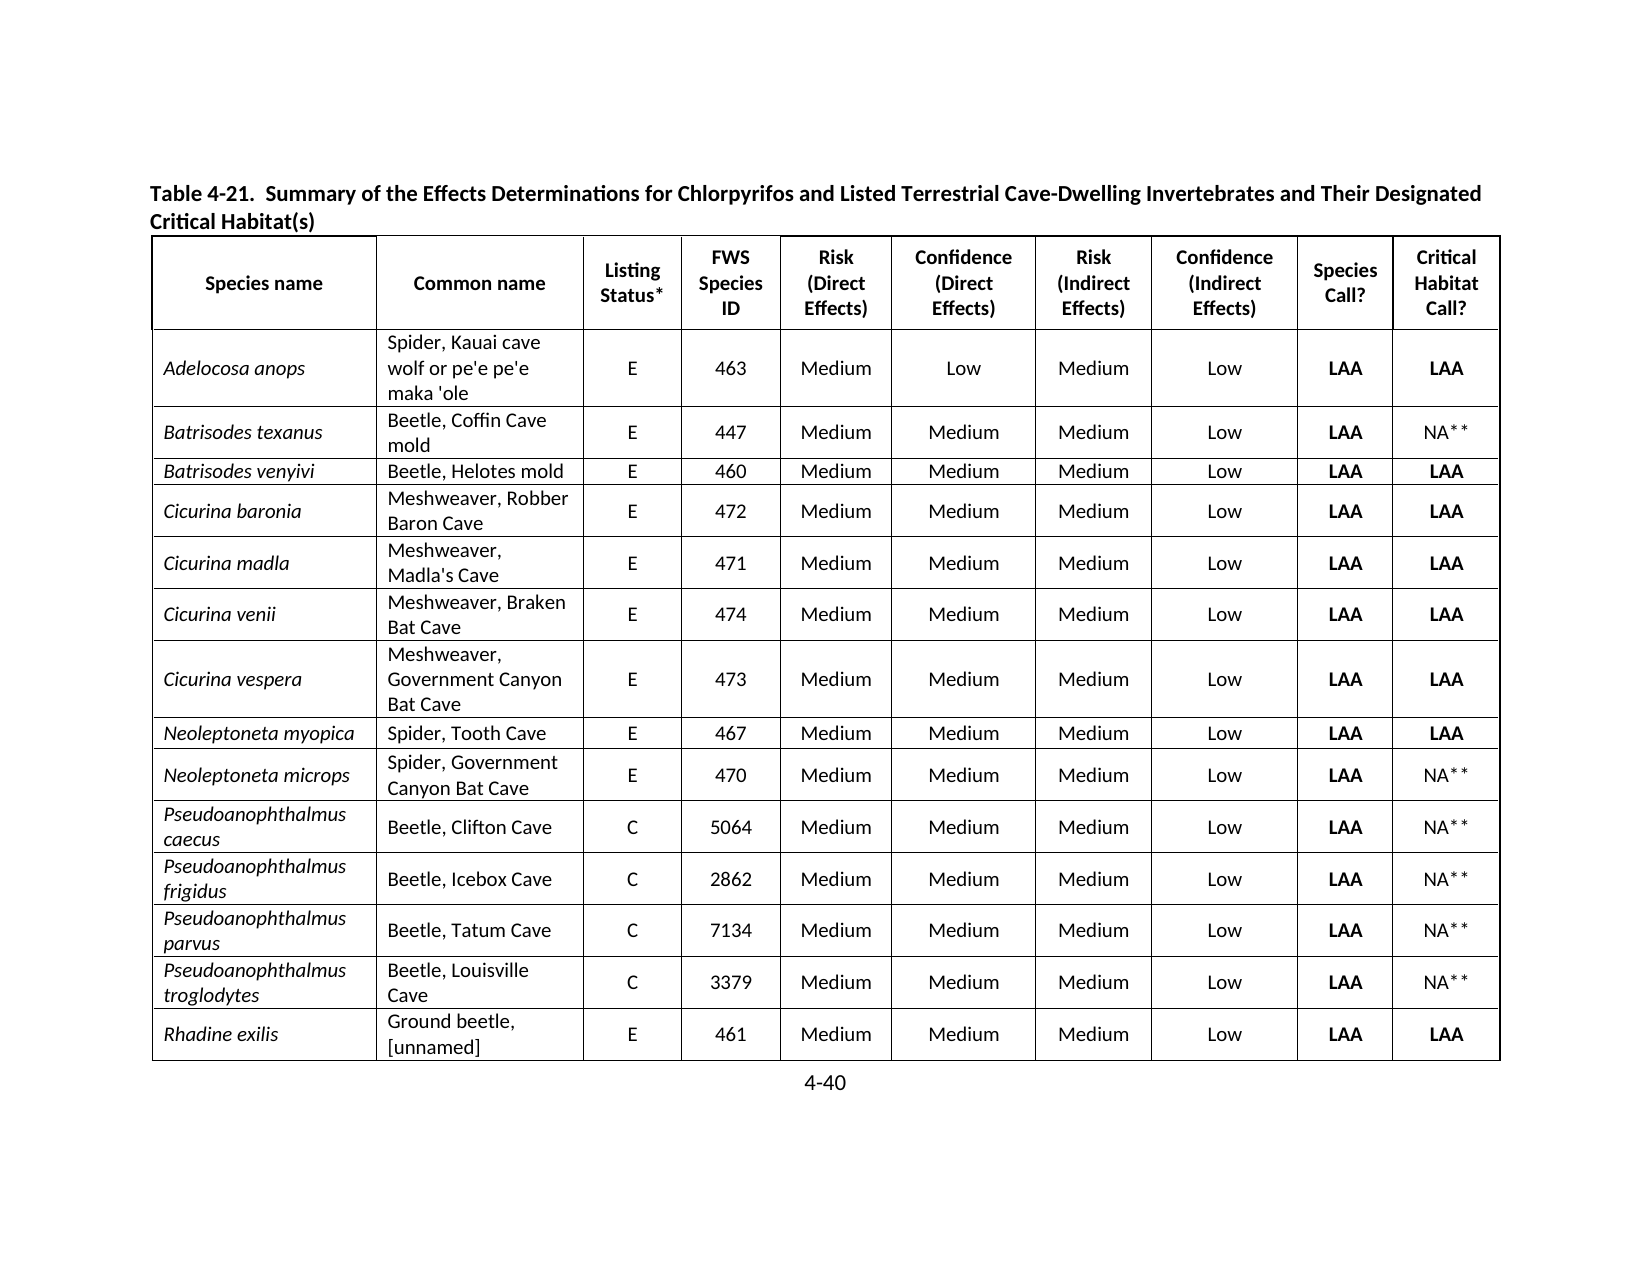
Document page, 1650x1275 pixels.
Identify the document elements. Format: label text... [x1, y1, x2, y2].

table_cell Beetle, Clifton Cave [377, 801, 583, 852]
table_cell C [584, 957, 681, 1008]
table_cell NA** [1393, 748, 1499, 800]
table_cell Neoleptoneta myopica [153, 718, 376, 748]
table_cell E [584, 749, 681, 800]
table_cell Meshweaver, Government Canyon Bat Cave [377, 641, 583, 717]
table_cell Medium [781, 905, 891, 956]
table_cell LAA [1393, 588, 1499, 640]
table_cell Medium [1036, 718, 1151, 748]
table_cell LAA [1393, 458, 1499, 484]
table_cell Medium [892, 957, 1035, 1008]
table_cell 473 [682, 641, 780, 717]
table_cell Medium [1036, 407, 1151, 458]
table_cell Low [1152, 407, 1297, 458]
table_cell Spider, Tooth Cave [377, 718, 583, 748]
table_header Common name [377, 236, 583, 328]
table_cell 447 [682, 407, 780, 458]
table_cell Medium [781, 330, 891, 406]
table_cell Adelocosa anops [153, 330, 376, 406]
table_cell Medium [892, 718, 1035, 748]
table_cell LAA [1298, 957, 1392, 1008]
table_cell NA** [1393, 904, 1499, 956]
table_cell Medium [781, 407, 891, 458]
table_cell LAA [1298, 459, 1392, 484]
table_cell Medium [892, 1009, 1035, 1059]
table_cell Pseudoanophthalmus parvus [153, 905, 376, 956]
table_cell Beetle, Coffin Cave mold [377, 407, 583, 458]
table_cell E [584, 641, 681, 717]
table_cell Spider, Government Canyon Bat Cave [377, 749, 583, 800]
table_cell LAA [1393, 717, 1499, 748]
table_cell 474 [682, 589, 780, 640]
table_header Confidence (Direct Effects) [892, 237, 1035, 328]
table_cell Pseudoanophthalmus frigidus [153, 853, 376, 904]
table_cell Medium [892, 485, 1035, 536]
table_cell Beetle, Icebox Cave [377, 853, 583, 904]
table_cell Rhadine exilis [153, 1009, 376, 1059]
table_cell Meshweaver, Robber Baron Cave [377, 485, 583, 536]
table_cell Medium [1036, 749, 1151, 800]
table_cell Batrisodes texanus [153, 407, 376, 458]
table_cell Medium [892, 905, 1035, 956]
table_cell C [584, 905, 681, 956]
table_cell Beetle, Tatum Cave [377, 905, 583, 956]
table_header FWS Species ID [682, 236, 780, 328]
table_cell Neoleptoneta microps [153, 749, 376, 800]
table_cell Medium [781, 749, 891, 800]
table_cell Meshweaver, Madla's Cave [377, 537, 583, 588]
table_cell E [584, 330, 681, 406]
table_cell C [584, 801, 681, 852]
table_cell 5064 [682, 801, 780, 852]
table_cell 470 [682, 749, 780, 800]
table_cell 461 [682, 1009, 780, 1059]
table_header Listing Status* [584, 236, 681, 328]
table_cell Medium [781, 641, 891, 717]
table_cell Low [1152, 718, 1297, 748]
table_cell 463 [682, 330, 780, 406]
table_cell LAA [1393, 1008, 1499, 1059]
table_cell Medium [892, 801, 1035, 852]
table_cell LAA [1298, 801, 1392, 852]
table_cell Medium [892, 853, 1035, 904]
table_cell Low [1152, 485, 1297, 536]
table_cell Ground beetle, [unnamed] [377, 1009, 583, 1059]
table_cell E [584, 589, 681, 640]
table_cell Medium [781, 1009, 891, 1059]
table_cell Medium [1036, 1009, 1151, 1059]
table_cell Low [1152, 330, 1297, 406]
table_cell Medium [892, 459, 1035, 484]
table_cell LAA [1298, 589, 1392, 640]
table_header Critical Habitat Call? [1394, 237, 1499, 328]
table_cell LAA [1298, 641, 1392, 717]
table_cell LAA [1298, 718, 1392, 748]
table_cell Medium [1036, 853, 1151, 904]
table_cell E [584, 1009, 681, 1059]
table_cell LAA [1298, 485, 1392, 536]
table_cell Low [1152, 749, 1297, 800]
table_cell Low [892, 330, 1035, 406]
table_cell Medium [1036, 537, 1151, 588]
table_cell Spider, Kauai cave wolf or pe'e pe'e maka 'ole [377, 330, 583, 406]
table_cell Batrisodes venyivi [153, 459, 376, 484]
table_cell E [584, 485, 681, 536]
table_cell Medium [892, 749, 1035, 800]
table_cell Low [1152, 957, 1297, 1008]
table_cell Medium [1036, 801, 1151, 852]
table_cell Low [1152, 641, 1297, 717]
table_cell Low [1152, 459, 1297, 484]
table_cell Meshweaver, Braken Bat Cave [377, 589, 583, 640]
table_cell Medium [781, 537, 891, 588]
table_cell Low [1152, 853, 1297, 904]
table_cell Low [1152, 801, 1297, 852]
table_cell LAA [1298, 1009, 1392, 1059]
table_cell 3379 [682, 957, 780, 1008]
table_cell E [584, 407, 681, 458]
table_cell Cicurina vespera [153, 641, 376, 717]
table_cell Low [1152, 1009, 1297, 1059]
table_cell Medium [892, 537, 1035, 588]
table_cell Beetle, Helotes mold [377, 459, 583, 484]
table_cell Medium [892, 589, 1035, 640]
table_header Confidence (Indirect Effects) [1152, 237, 1297, 328]
table_cell Medium [1036, 957, 1151, 1008]
table_cell Medium [892, 407, 1035, 458]
table_cell LAA [1298, 853, 1392, 904]
table_cell Medium [781, 801, 891, 852]
table_cell Cicurina baronia [153, 485, 376, 536]
table_cell Medium [1036, 589, 1151, 640]
table_cell Pseudoanophthalmus troglodytes [153, 957, 376, 1008]
table_cell Medium [781, 459, 891, 484]
table_cell NA** [1393, 800, 1499, 852]
table_cell Medium [1036, 459, 1151, 484]
table_cell LAA [1298, 749, 1392, 800]
table_cell LAA [1298, 407, 1392, 458]
table_cell Low [1152, 537, 1297, 588]
table_cell NA** [1393, 956, 1499, 1008]
table_cell Medium [1036, 641, 1151, 717]
table_cell 472 [682, 485, 780, 536]
table_cell NA** [1393, 406, 1499, 458]
table_cell Low [1152, 905, 1297, 956]
table_cell LAA [1393, 484, 1499, 536]
table_cell Beetle, Louisville Cave [377, 957, 583, 1008]
table_cell 7134 [682, 905, 780, 956]
table_cell Medium [781, 485, 891, 536]
table_header Species name [153, 237, 376, 328]
table_cell C [584, 853, 681, 904]
table_cell Medium [781, 957, 891, 1008]
table_cell E [584, 459, 681, 484]
table_cell Pseudoanophthalmus caecus [153, 801, 376, 852]
table_cell 460 [682, 459, 780, 484]
table_header Risk (Direct Effects) [781, 237, 891, 328]
table_cell LAA [1393, 640, 1499, 717]
table_cell Medium [781, 718, 891, 748]
table_cell E [584, 537, 681, 588]
table_cell LAA [1298, 905, 1392, 956]
table_cell LAA [1298, 537, 1392, 588]
table_cell Medium [1036, 905, 1151, 956]
table_cell E [584, 718, 681, 748]
table_cell NA** [1393, 852, 1499, 904]
table_cell Medium [781, 853, 891, 904]
table_cell 2862 [682, 853, 780, 904]
table_header Risk (Indirect Effects) [1036, 237, 1151, 328]
table_cell Medium [781, 589, 891, 640]
table_header Species Call? [1298, 237, 1392, 328]
table_cell LAA [1298, 330, 1392, 406]
table_cell LAA [1393, 329, 1499, 406]
table_cell Medium [1036, 330, 1151, 406]
table_cell Cicurina venii [153, 589, 376, 640]
table_cell Cicurina madla [153, 537, 376, 588]
table_cell LAA [1393, 536, 1499, 588]
text Table 4-21. Summary of the Effects Determinations for Chlorpyrifos and Listed Terrestrial Cave-Dwelling Invertebrates and Their Designated Critical Habitat(s) [150, 179, 1500, 235]
table_cell 467 [682, 718, 780, 748]
table_cell Medium [892, 641, 1035, 717]
table_cell Medium [1036, 485, 1151, 536]
table_cell 471 [682, 537, 780, 588]
table_cell Low [1152, 589, 1297, 640]
